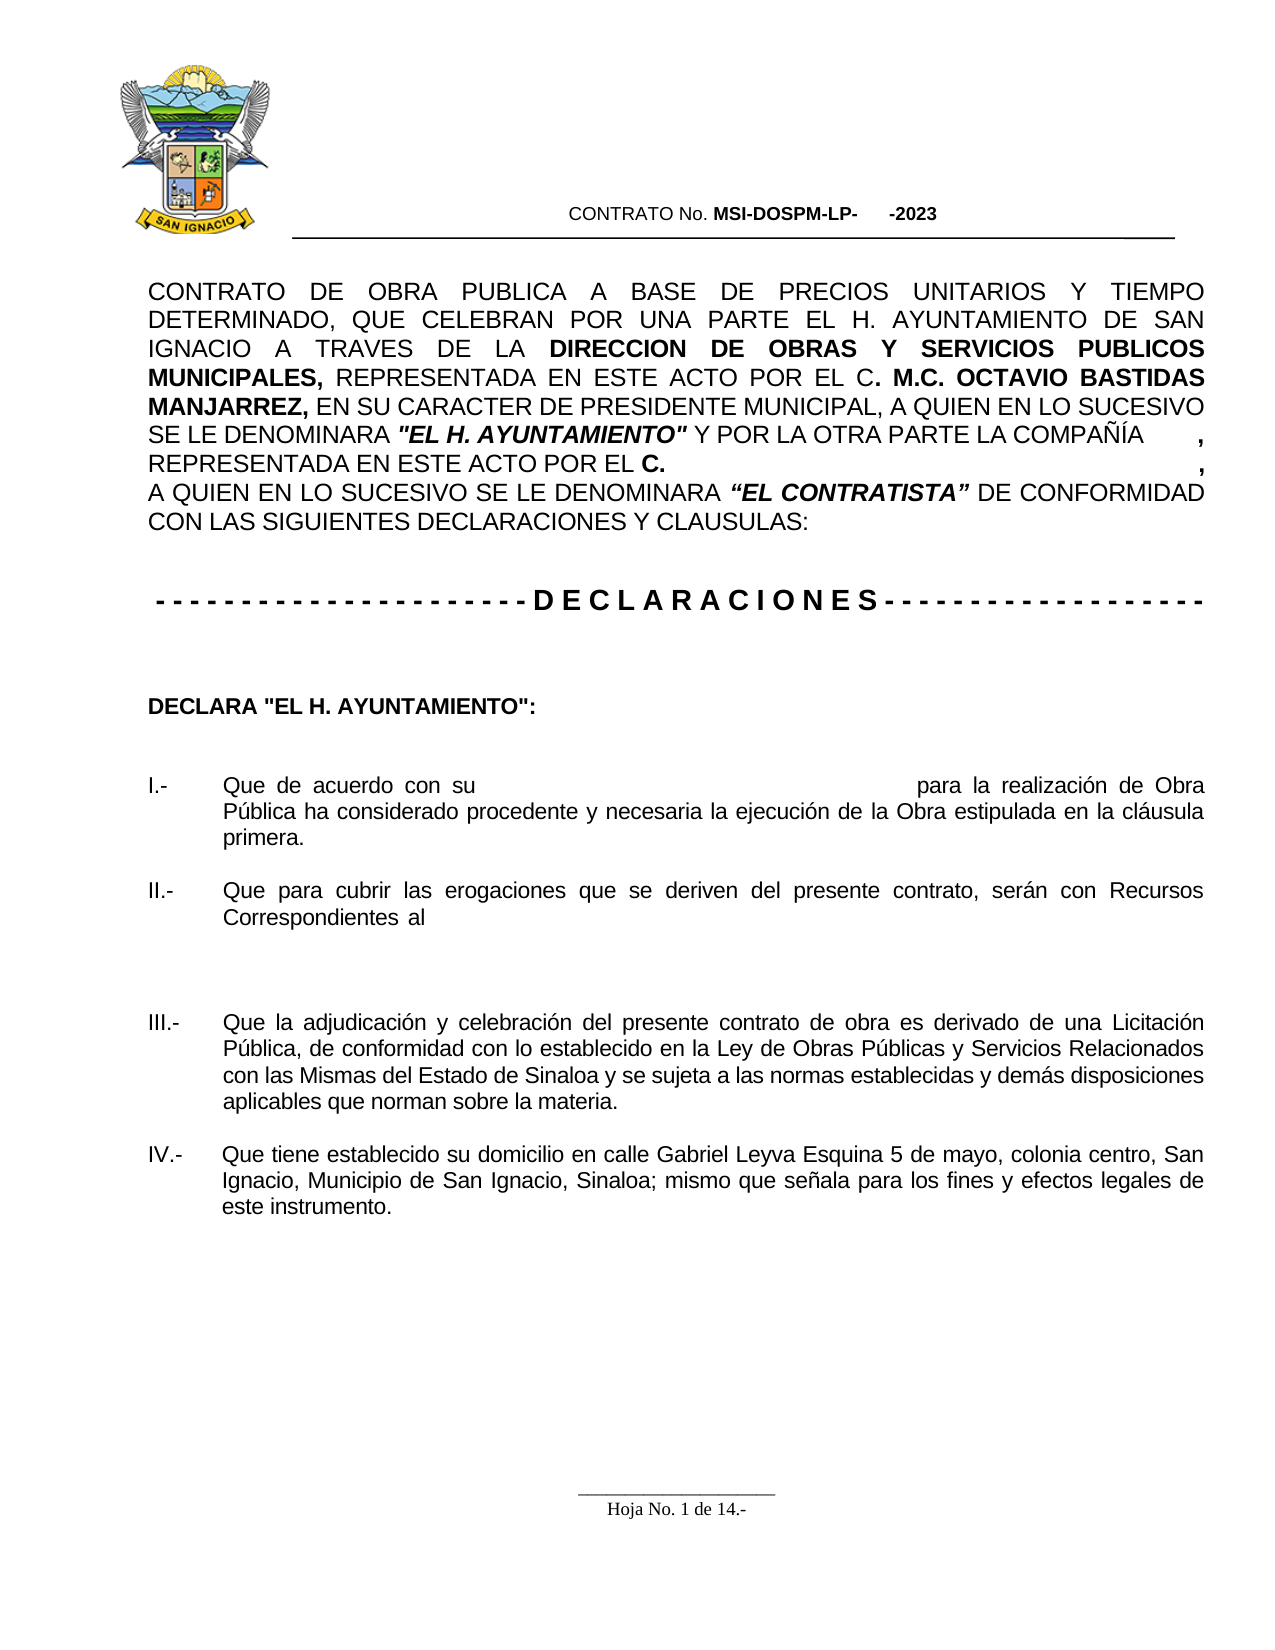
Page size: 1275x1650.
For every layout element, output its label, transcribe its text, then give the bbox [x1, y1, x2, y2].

text REPRESENTADA EN ESTE ACTO POR EL C. , [148, 449, 1205, 478]
picture [115, 52, 273, 234]
text II.- Que para cubrir las erogaciones que se deriven del presente contrato, serán con Recursos Correspondientes al Fondo de Aportaciones para la Infraestructura Social Municipal y de las Demarcaciones territoriales del Distrito Federal 2016 aprobados en el Acta de Subcomité de Desarrollo social de fecha 01 de Junio del 2016. [148, 877, 1205, 982]
text IV.- Que tiene establecido su domicilio en calle Gabriel Leyva Esquina 5 de mayo, colonia centro, San Ignacio, Municipio de San Ignacio, Sinaloa; mismo que señala para los fines y efectos legales de este instrumento. [148, 1141, 1205, 1220]
text A QUIEN EN LO SUCESIVO SE LE DENOMINARA “EL CONTRATISTA” DE CONFORMIDAD CON LAS SIGUIENTES DECLARACIONES Y CLAUSULAS: [148, 478, 1205, 536]
text DECLARA "EL H. AYUNTAMIENTO": [148, 693, 1205, 719]
text III.- Que la adjudicación y celebración del presente contrato de obra es derivado de una Licitación Pública, de conformidad con lo establecido en la Ley de Obras Públicas y Servicios Relacionados con las Mismas del Estado de Sinaloa y se sujeta a las normas establecidas y demás disposiciones aplicables que norman sobre la materia. [148, 1009, 1205, 1114]
text - - - - - - - - - - - - - - - - - - - - - - D E C L A R A C I O N E S - - - - - - - - - - - - - - - - - - - [148, 583, 1205, 617]
text CONTRATO DE OBRA PUBLICA A BASE DE PRECIOS UNITARIOS Y TIEMPO DETERMINADO, QUE CELEBRAN POR UNA PARTE EL H. AYUNTAMIENTO DE SAN IGNACIO A TRAVES DE LA DIRECCION DE OBRAS Y SERVICIOS PUBLICOS MUNICIPALES, REPRESENTADA EN ESTE ACTO POR EL C. M.C. OCTAVIO BASTIDAS MANJARREZ, EN SU CARACTER DE PRESIDENTE MUNICIPAL, A QUIEN EN LO SUCESIVO SE LE DENOMINARA "EL H. AYUNTAMIENTO" Y POR LA OTRA PARTE LA COMPAÑÍA , [148, 277, 1205, 449]
text I.- Que de acuerdo con su Plan Municipal de Desarrollo 2014-2016 para la realización de Obra Pública ha considerado procedente y necesaria la ejecución de la Obra estipulada en la cláusula primera. [148, 772, 1205, 851]
